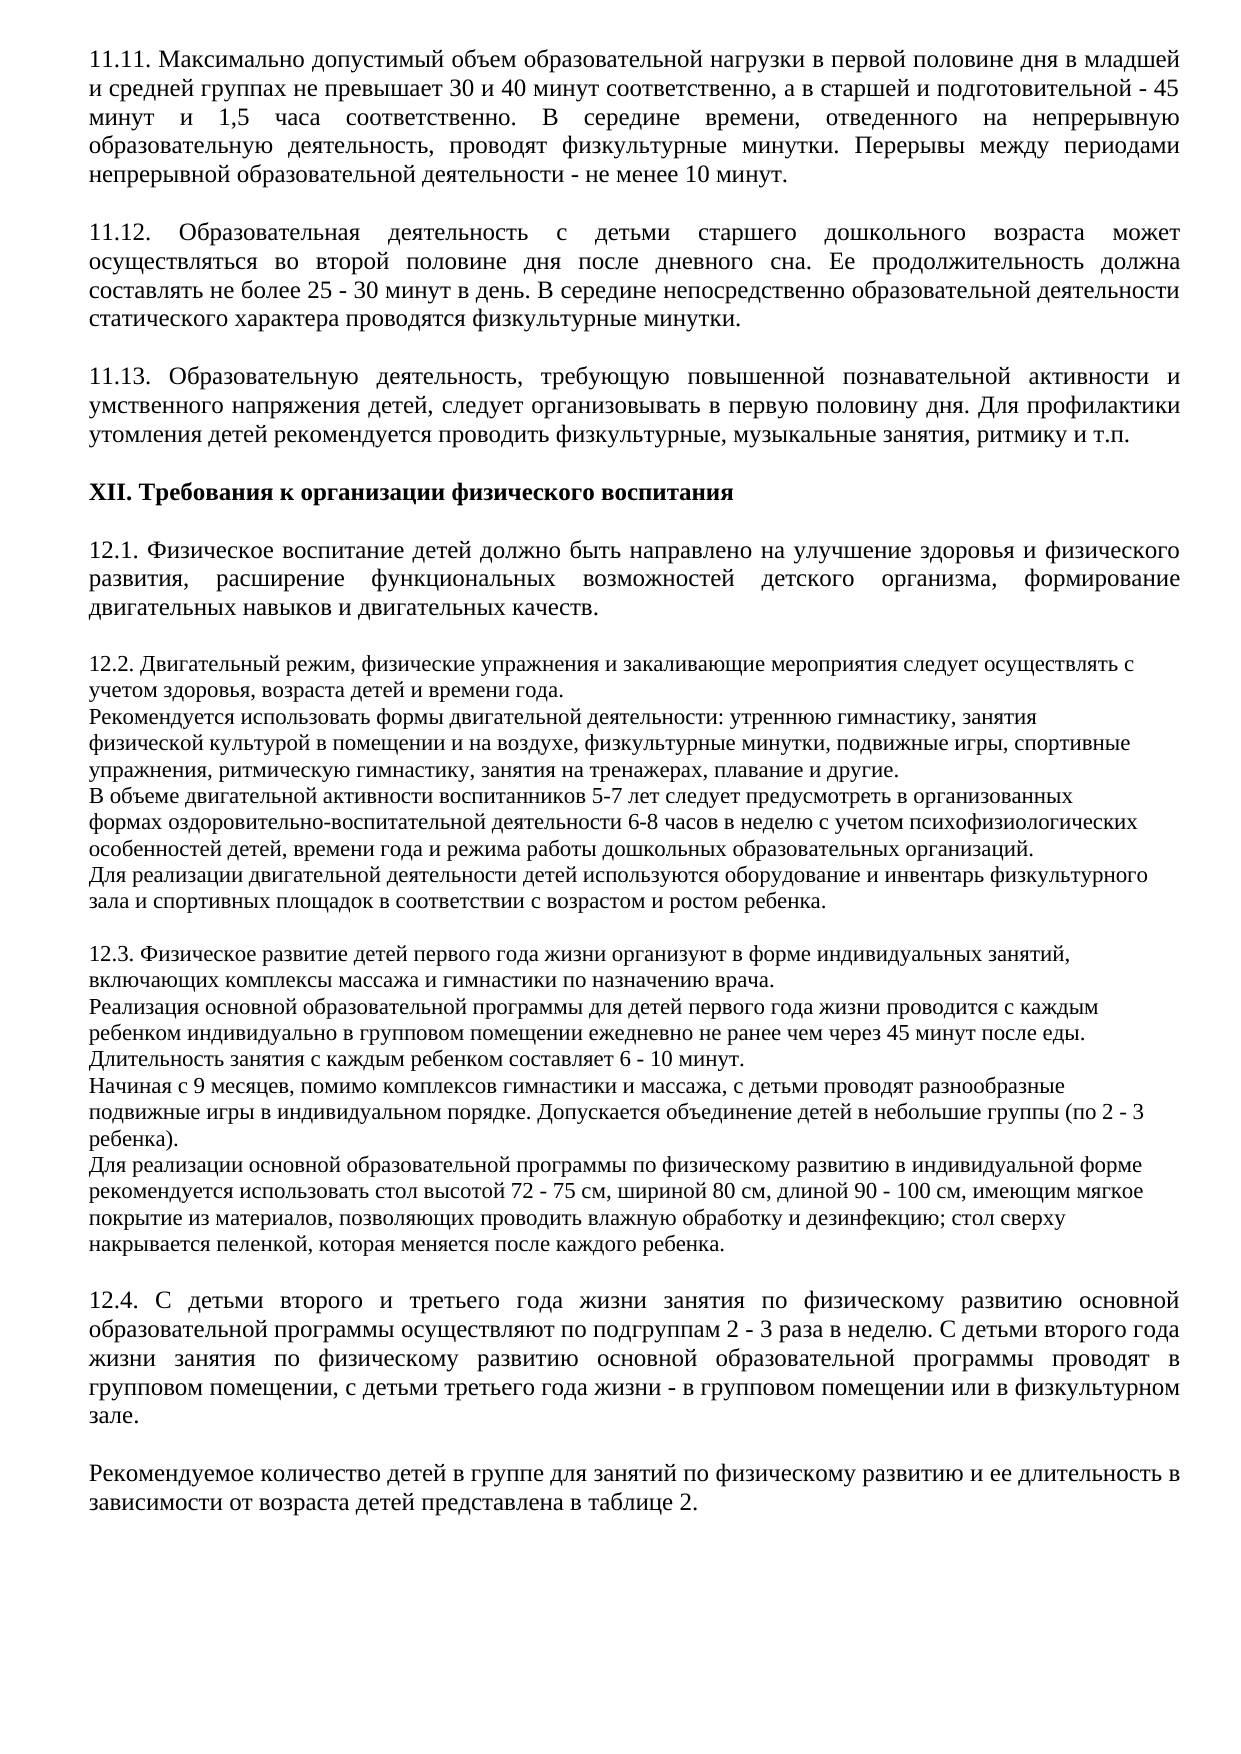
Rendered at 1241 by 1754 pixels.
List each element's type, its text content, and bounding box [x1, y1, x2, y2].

text 12.2. Двигательный режим, физические упражнения и закаливающие мероприятия следует осуществлять с учетом здоровья, возраста детей и времени года. [88, 650, 1152, 703]
text В объеме двигательной активности воспитанников 5-7 лет следует предусмотреть в организованных формах оздоровительно-воспитательной деятельности 6-8 часов в неделю с учетом психофизиологических особенностей детей, времени года и режима работы дошкольных образовательных организаций. [88, 782, 1152, 861]
text 11.11. Максимально допустимый объем образовательной нагрузки в первой половине дня в младшей и средней группах не превышает 30 и 40 минут соответственно, а в старшей и подготовительной - 45 минут и 1,5 часа соответственно. В середине времени, отведенного на непрерывную образовательную деятельность, проводят физкультурные минутки. Перерывы между периодами непрерывной образовательной деятельности - не менее 10 минут. [88, 44, 1181, 188]
text 11.13. Образовательную деятельность, требующую повышенной познавательной активности и умственного напряжения детей, следует организовывать в первую половину дня. Для профилактики утомления детей рекомендуется проводить физкультурные, музыкальные занятия, ритмику и т.п. [88, 361, 1181, 448]
text Рекомендуемое количество детей в группе для занятий по физическому развитию и ее длительность в зависимости от возраста детей представлена в таблице 2. [88, 1458, 1181, 1516]
text Рекомендуется использовать формы двигательной деятельности: утреннюю гимнастику, занятия физической культурой в помещении и на воздухе, физкультурные минутки, подвижные игры, спортивные упражнения, ритмическую гимнастику, занятия на тренажерах, плавание и другие. [88, 703, 1152, 782]
text 12.3. Физическое развитие детей первого года жизни организуют в форме индивидуальных занятий, включающих комплексы массажа и гимнастики по назначению врача. [88, 940, 1152, 993]
text 12.1. Физическое воспитание детей должно быть направлено на улучшение здоровья и физического развития, расширение функциональных возможностей детского организма, формирование двигательных навыков и двигательных качеств. [88, 535, 1181, 621]
text Для реализации двигательной деятельности детей используются оборудование и инвентарь физкультурного зала и спортивных площадок в соответствии с возрастом и ростом ребенка. [88, 861, 1152, 914]
text Длительность занятия с каждым ребенком составляет 6 - 10 минут. [88, 1046, 1152, 1072]
text Начиная с 9 месяцев, помимо комплексов гимнастики и массажа, с детьми проводят разнообразные подвижные игры в индивидуальном порядке. Допускается объединение детей в небольшие группы (по 2 - 3 ребенка). [88, 1072, 1152, 1151]
text 11.12. Образовательная деятельность с детьми старшего дошкольного возраста может осуществляться во второй половине дня после дневного сна. Ее продолжительность должна составлять не более 25 - 30 минут в день. В середине непосредственно образовательной деятельности статического характера проводятся физкультурные минутки. [88, 217, 1181, 332]
text Реализация основной образовательной программы для детей первого года жизни проводится с каждым ребенком индивидуально в групповом помещении ежедневно не ранее чем через 45 минут после еды. [88, 993, 1152, 1046]
text Для реализации основной образовательной программы по физическому развитию в индивидуальной форме рекомендуется использовать стол высотой 72 - 75 см, шириной 80 см, длиной 90 - 100 см, имеющим мягкое покрытие из материалов, позволяющих проводить влажную обработку и дезинфекцию; стол сверху накрывается пеленкой, которая меняется после каждого ребенка. [88, 1151, 1152, 1256]
text XII. Требования к организации физического воспитания [88, 477, 1181, 506]
text 12.4. С детьми второго и третьего года жизни занятия по физическому развитию основной образовательной программы осуществляют по подгруппам 2 - 3 раза в неделю. С детьми второго года жизни занятия по физическому развитию основной образовательной программы проводят в групповом помещении, с детьми третьего года жизни - в групповом помещении или в физкультурном зале. [88, 1286, 1181, 1429]
